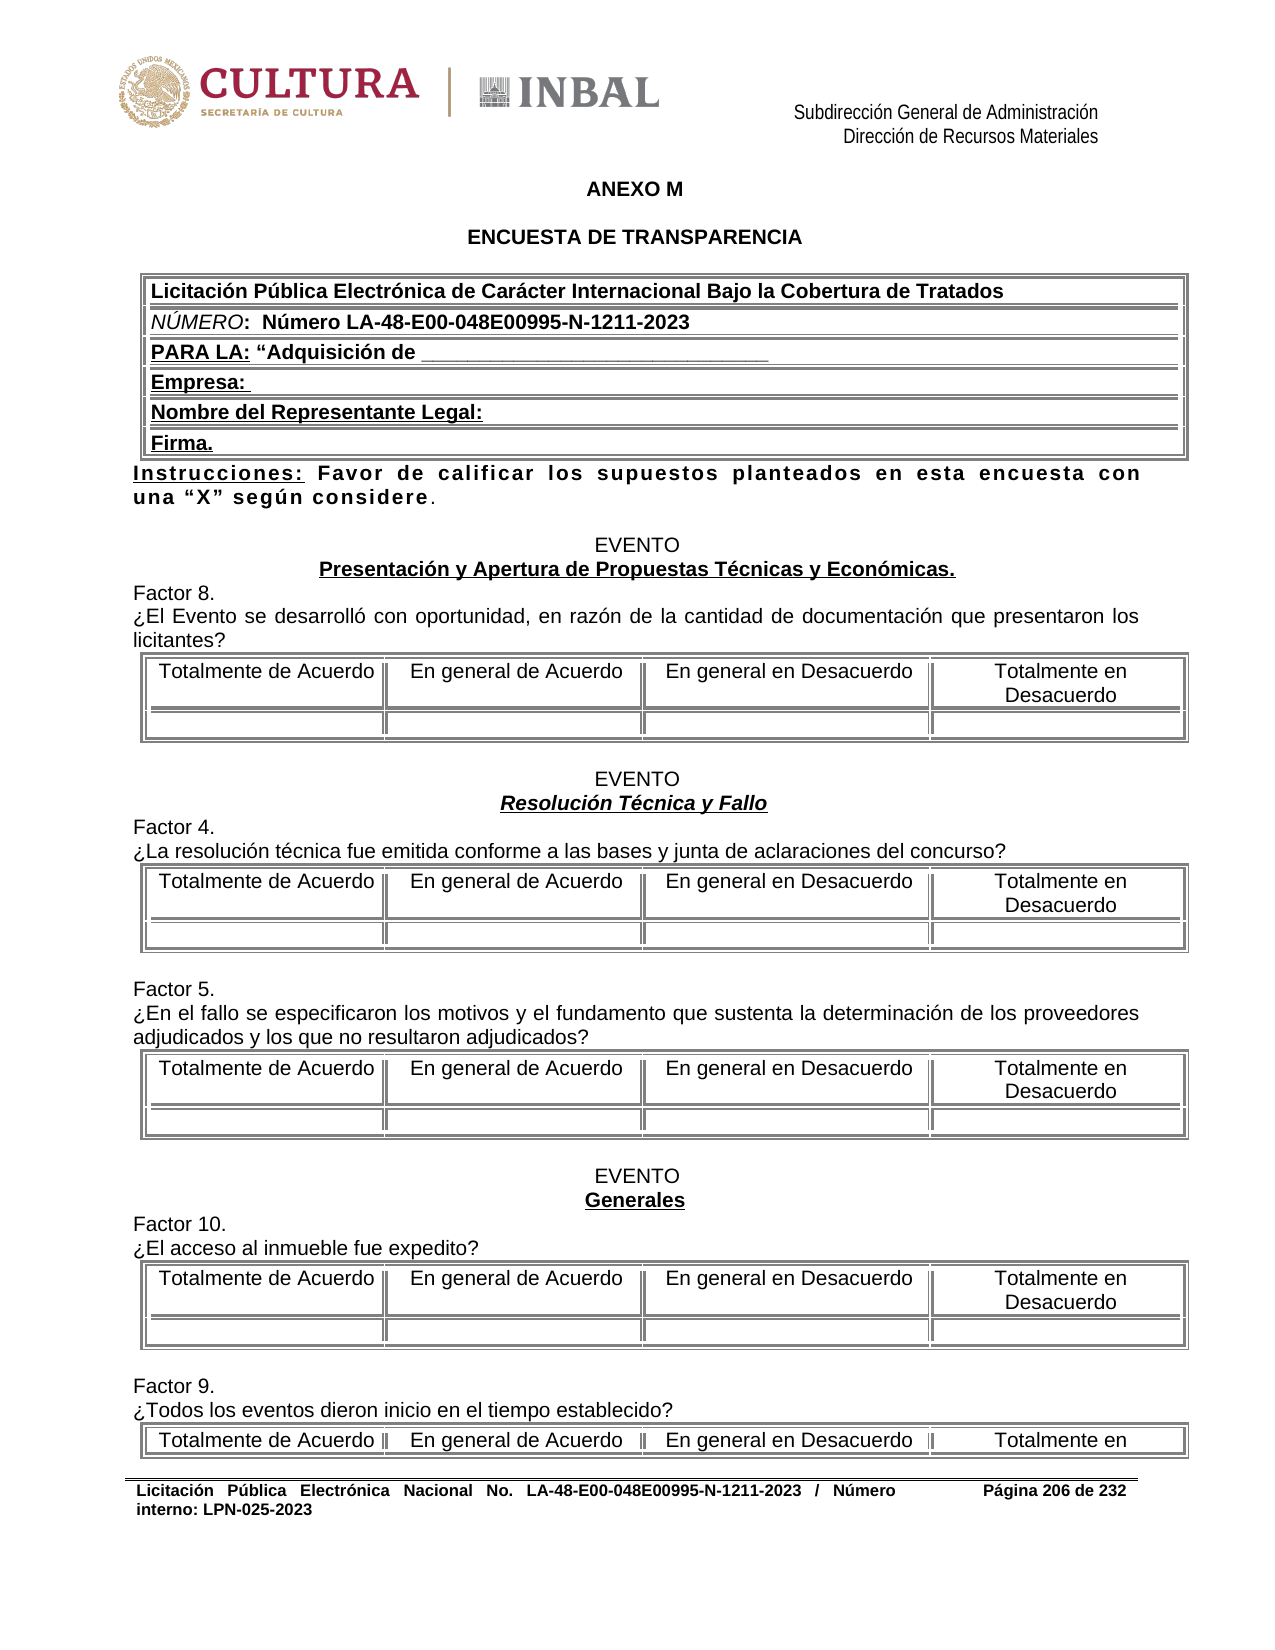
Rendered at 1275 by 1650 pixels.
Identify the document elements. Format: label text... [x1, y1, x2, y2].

text EVENTO [133, 532, 1141, 556]
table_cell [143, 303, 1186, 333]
text Encuesta de transparencia [133, 225, 1137, 249]
text ¿En el fallo se especificaron los motivos y el fundamento que sustenta la determinación de los proveedores adjudicados y los que no resultaron adjudicados? [133, 1001, 1141, 1049]
text Instrucciones: Favor de calificar los supuestos planteados en esta encuesta con una “X” según considere. [133, 461, 1141, 508]
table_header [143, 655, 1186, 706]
text Factor 4. [133, 815, 1141, 839]
text Factor 10. [133, 1212, 1141, 1236]
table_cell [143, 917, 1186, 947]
text Factor 5. [133, 977, 1141, 1001]
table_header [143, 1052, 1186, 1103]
text Factor 9. [133, 1374, 1141, 1398]
text ¿El Evento se desarrolló con oportunidad, en razón de la cantidad de documentación que presentaron los licitantes? [133, 604, 1141, 652]
text EVENTO [133, 1164, 1141, 1188]
text ¿Todos los eventos dieron inicio en el tiempo establecido? [133, 1398, 1141, 1422]
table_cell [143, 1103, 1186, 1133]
text Factor 8. [133, 580, 1141, 604]
text ¿El acceso al inmueble fue expedito? [133, 1236, 1141, 1259]
text Resolución Técnica y Fallo [133, 791, 1137, 815]
text Presentación y Apertura de Propuestas Técnicas y Económicas. [133, 556, 1141, 580]
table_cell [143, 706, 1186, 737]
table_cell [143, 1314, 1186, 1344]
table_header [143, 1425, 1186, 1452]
text Generales [133, 1188, 1137, 1212]
text EVENTO [133, 767, 1141, 791]
picture [25, 11, 752, 173]
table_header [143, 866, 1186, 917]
text ANEXO M [133, 177, 1137, 201]
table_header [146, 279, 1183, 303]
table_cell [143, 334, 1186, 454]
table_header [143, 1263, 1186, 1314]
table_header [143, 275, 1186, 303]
text ¿La resolución técnica fue emitida conforme a las bases y junta de aclaraciones del concurso? [133, 839, 1141, 863]
